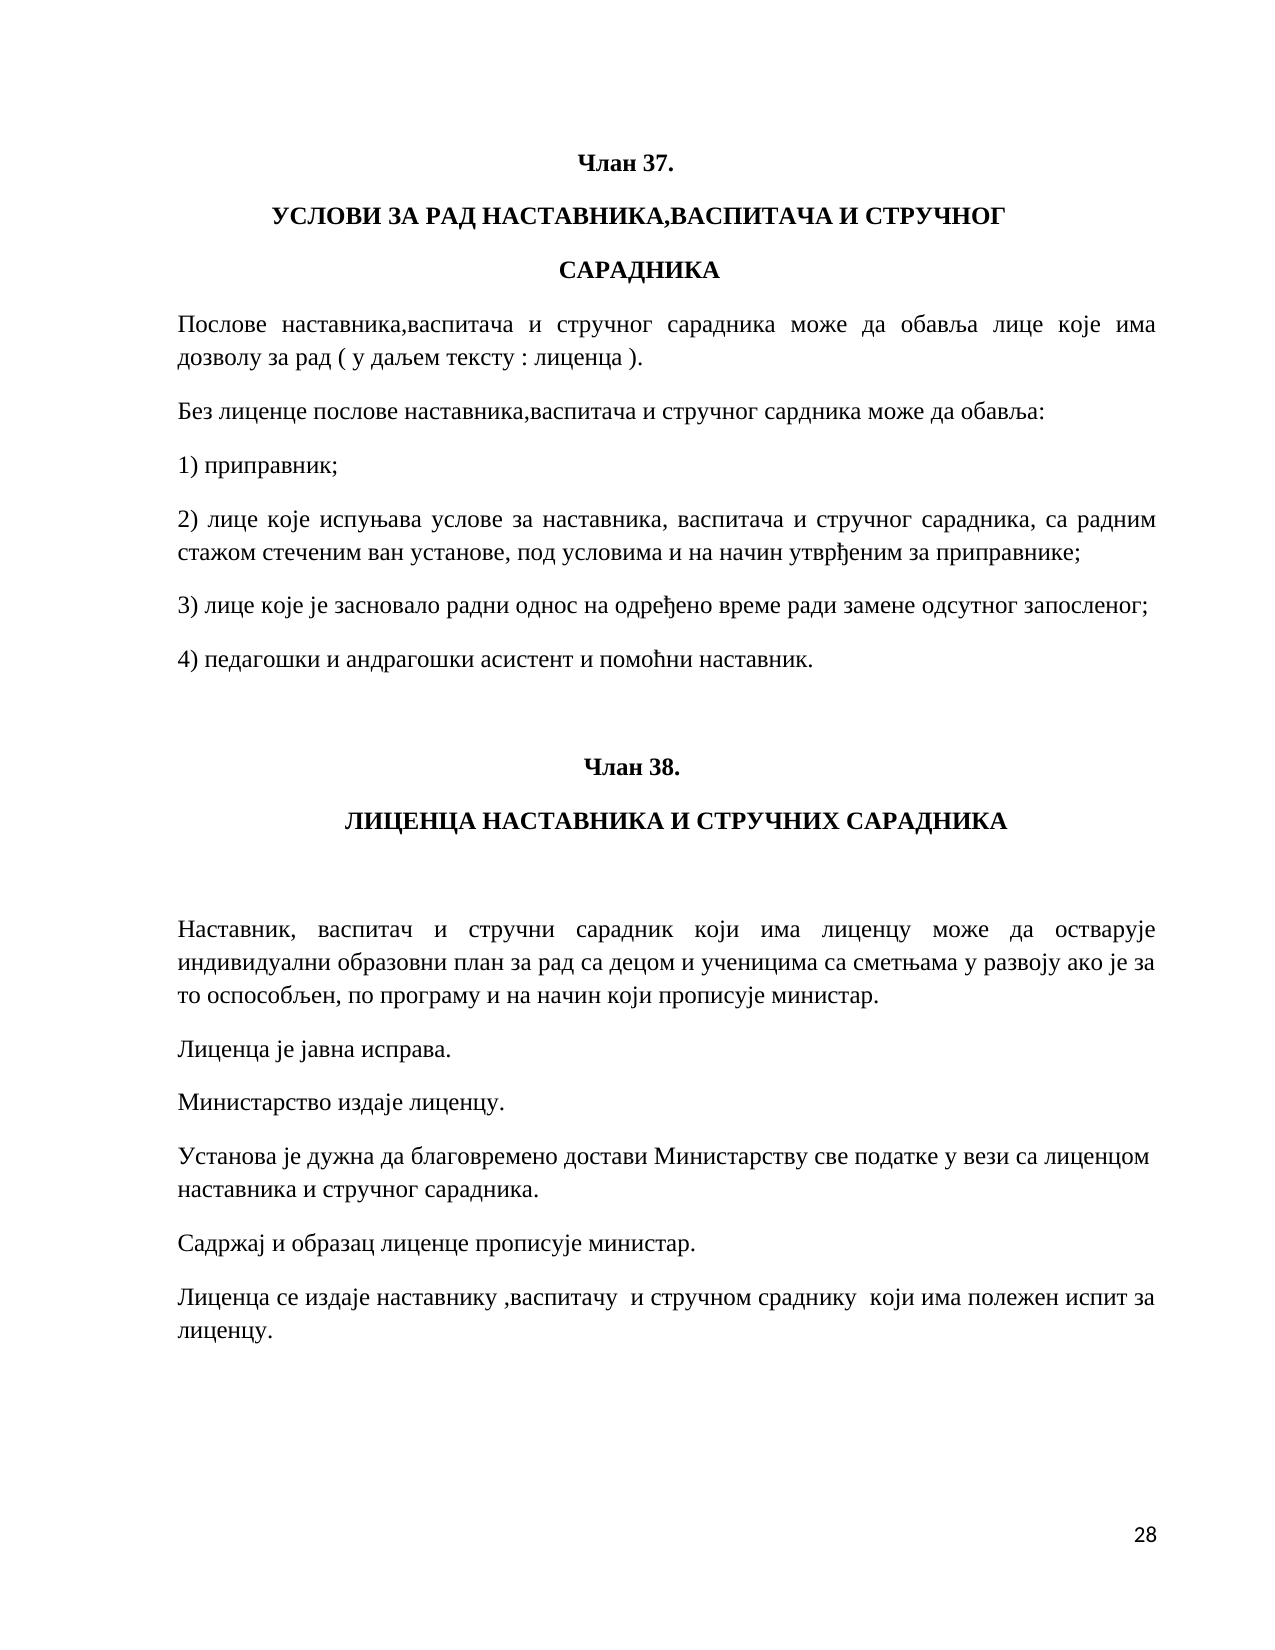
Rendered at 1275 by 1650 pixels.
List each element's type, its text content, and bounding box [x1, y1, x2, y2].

text Члан 37. [88, 148, 1101, 176]
text Лиценца је јавна исправа. [177, 1034, 1157, 1062]
text Министарство издаје лиценцу. [177, 1087, 1157, 1116]
text Установа је дужна да благовремено достави Министарству све податке у вези са лиценцом наставника и стручног сарадника. [177, 1141, 1157, 1203]
text Наставник, васпитач и стручни сарадник који има лиценцу може да остварује индивидуални образовни план за рад са децом и ученицима са сметњама у развоју ако је за то оспособљен, по програму и на начин који прописује министар. [177, 914, 1157, 1008]
text 4) педагошки и андрагошки асистент и помоћни наставник. [177, 644, 1157, 673]
text Члан 38. [177, 752, 1157, 781]
text 1) приправник; [177, 450, 1157, 479]
text ЛИЦЕНЦА НАСТАВНИКА И СТРУЧНИХ САРАДНИКА [177, 806, 1157, 835]
text 2) лице које испуњава услове за наставника, васпитача и стручног сарадника, са радним стажом стеченим ван установе, под условима и на начин утврђеним за приправнике; [177, 504, 1157, 566]
text Лиценца се издаје наставнику ,васпитачу и стручном сраднику који има полежен испит за лиценцу. [177, 1282, 1157, 1344]
text Послове наставника,васпитача и стручног сарадника може да обавља лице које има дозволу за рад ( у даљем тексту : лиценца ). [177, 309, 1157, 371]
text 3) лице које је засновало радни однос на одређено време ради замене одсутног запосленог; [177, 591, 1157, 619]
text Садржај и образац лиценце прописује министар. [177, 1228, 1157, 1257]
text САРАДНИКА [88, 255, 1093, 284]
text Без лиценце послове наставника,васпитача и стручног сардника може да обавља: [177, 396, 1157, 425]
text УСЛОВИ ЗА РАД НАСТАВНИКА,ВАСПИТАЧА И СТРУЧНОГ [88, 201, 1093, 230]
